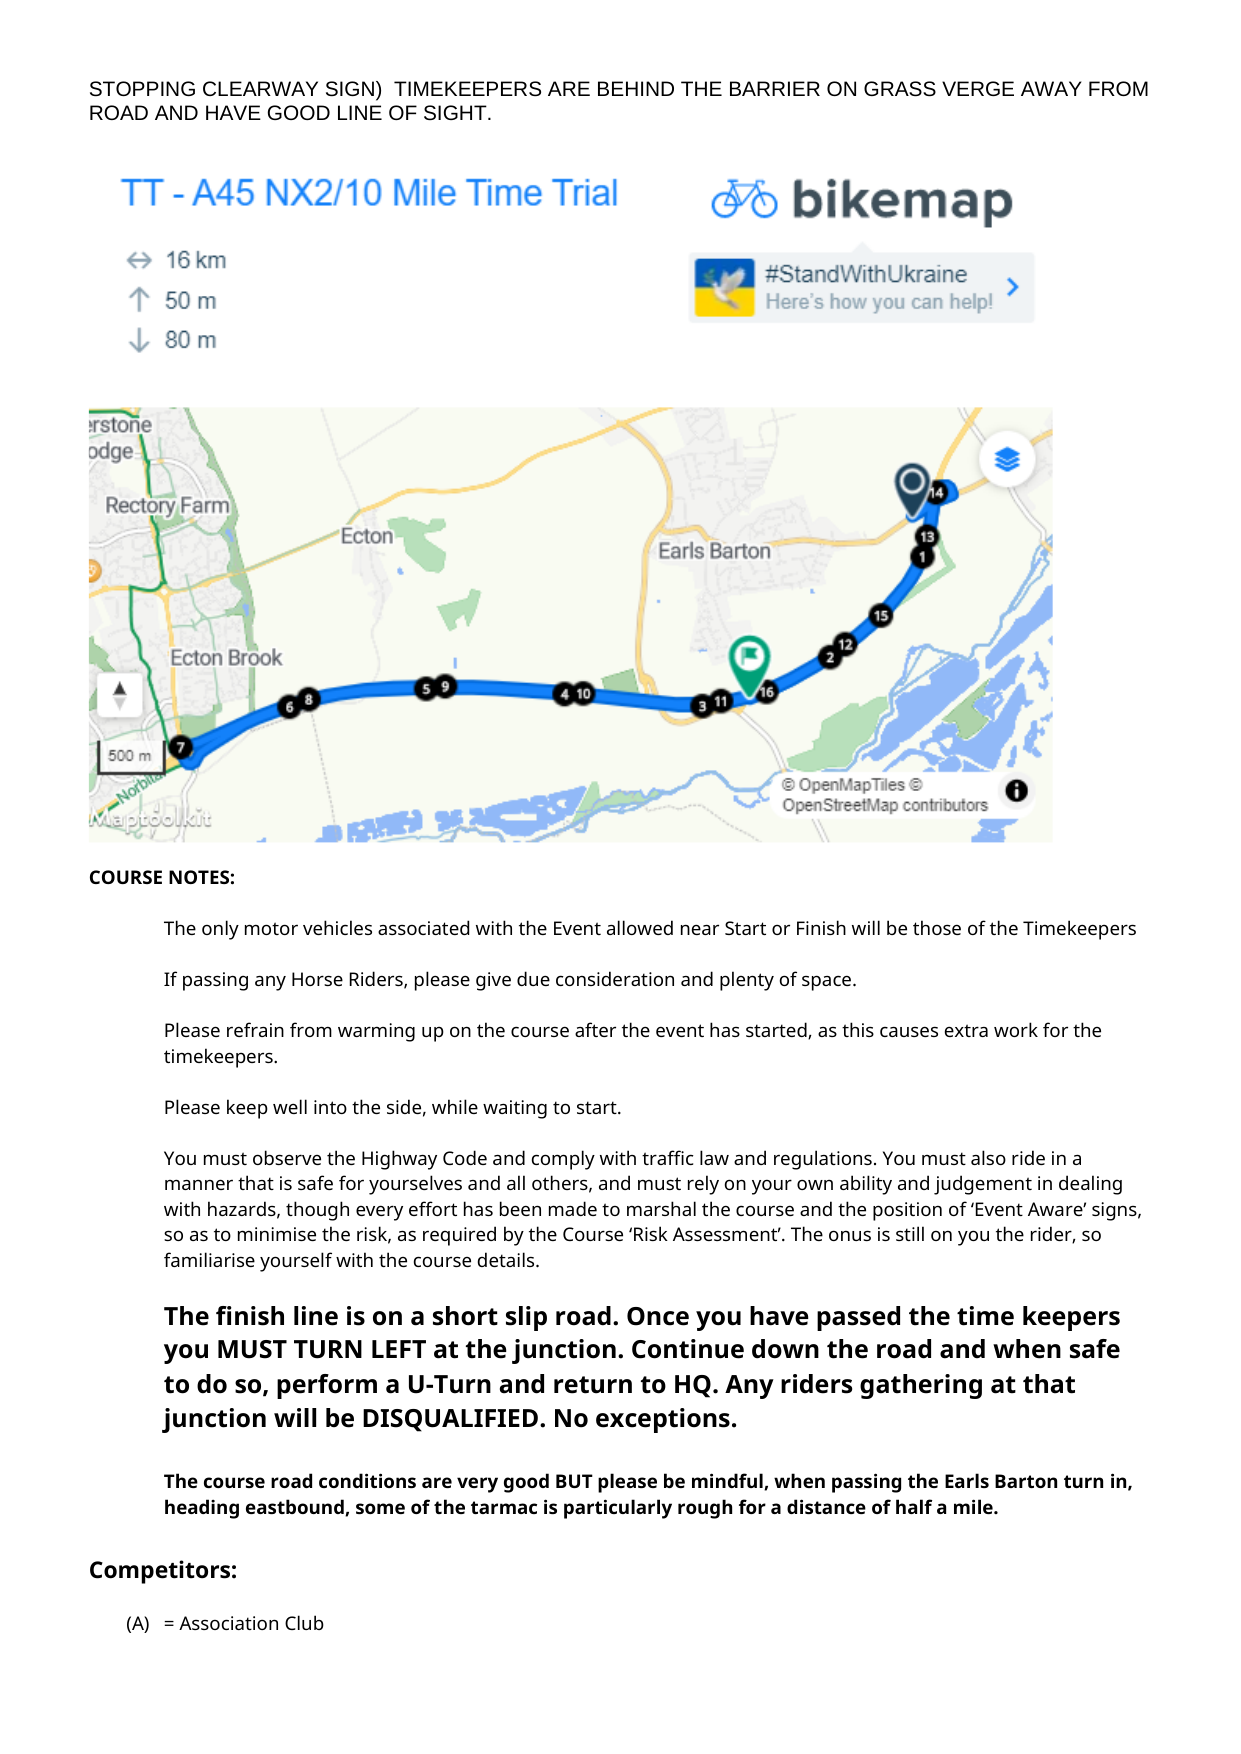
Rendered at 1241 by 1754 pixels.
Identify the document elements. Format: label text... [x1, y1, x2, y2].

text The course road conditions are very good BUT please be mindful, when passing the Earls Barton turn in, heading eastbound, some of the tarmac is particularly rough for a distance of half a mile. [164, 1468, 1152, 1519]
picture [88, 162, 1053, 852]
list = Association Club [126, 1610, 1152, 1636]
text COURSE NOTES: [89, 864, 1152, 890]
text Please keep well into the side, while waiting to start. [89, 1094, 1152, 1119]
text The only motor vehicles associated with the Event allowed near Start or Finish will be those of the Timekeepers [89, 915, 1152, 941]
text You must observe the Highway Code and comply with traffic law and regulations. You must also ride in a manner that is safe for yourselves and all others, and must rely on your own ability and judgement in dealing with hazards, though every effort has been made to marshal the course and the position of ‘Event Aware’ signs, so as to minimise the risk, as required by the Course ‘Risk Assessment’. The onus is still on you the rider, so familiarise yourself with the course details. [164, 1145, 1152, 1273]
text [89, 77, 1152, 125]
text Please refrain from warming up on the course after the event has started, as this causes extra work for the timekeepers. [164, 1017, 1152, 1068]
text Competitors: [89, 1553, 1152, 1585]
text The finish line is on a short slip road. Once you have passed the time keepers you MUST TURN LEFT at the junction. Continue down the road and when safe to do so, perform a U-Turn and return to HQ. Any riders gathering at that junction will be DISQUALIFIED. No exceptions. [164, 1298, 1152, 1434]
text If passing any Horse Riders, please give due consideration and plenty of space. [89, 966, 1152, 992]
